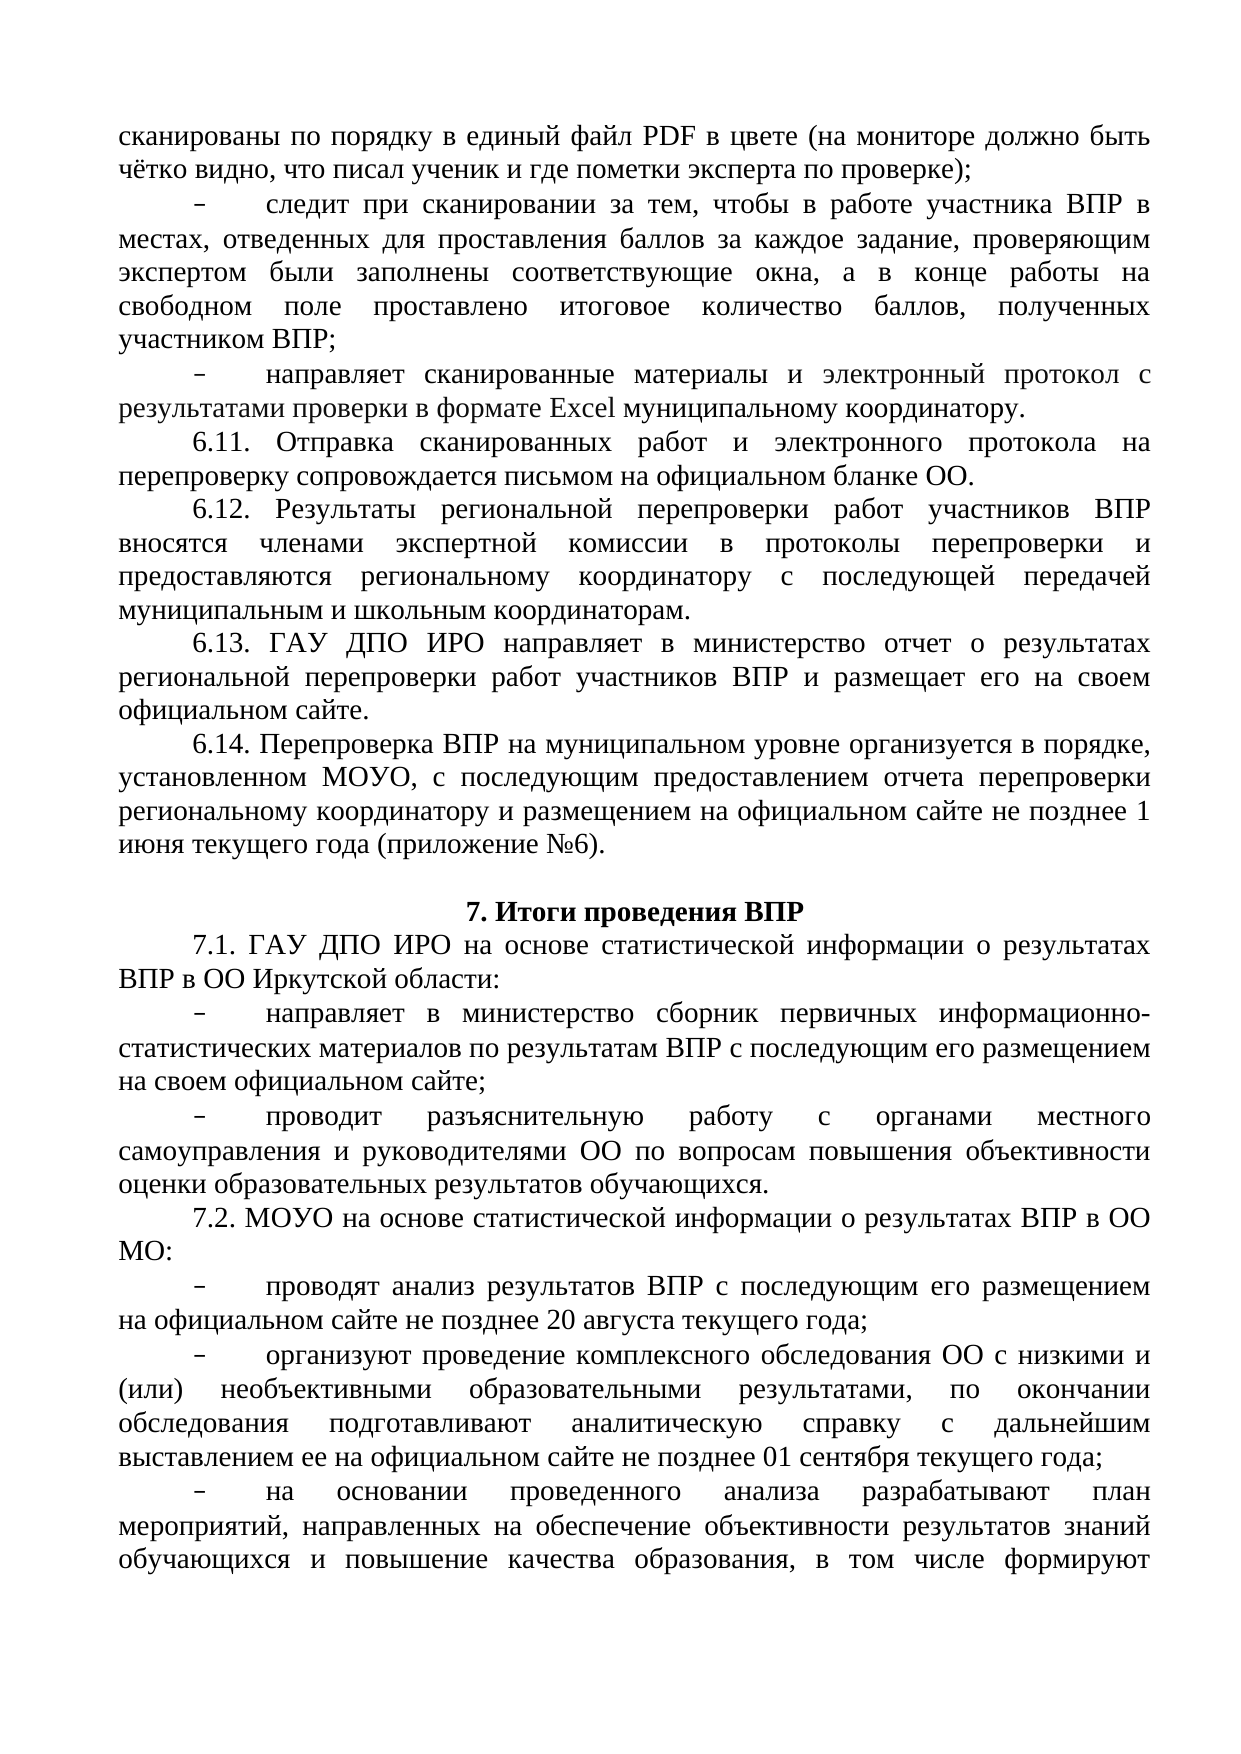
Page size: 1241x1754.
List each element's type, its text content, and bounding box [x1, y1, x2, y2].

text 7.2. МОУО на основе статистической информации о результатах ВПР в ОО МО: [118, 1200, 1152, 1267]
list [118, 1472, 1152, 1575]
list проводят анализ результатов ВПР с последующим его размещением на официальном сайте не позднее 20 августа текущего года; [118, 1267, 1152, 1336]
list проводит разъяснительную работу с органами местного самоуправления и руководителями ОО по вопросам повышения объективности оценки образовательных результатов обучающихся. [118, 1097, 1152, 1200]
text 7.1. ГАУ ДПО ИРО на основе статистической информации о результатах ВПР в ОО Иркутской области: [118, 927, 1152, 994]
text 6.12. Результаты региональной перепроверки работ участников ВПР вносятся членами экспертной комиссии в протоколы перепроверки и предоставляются региональному координатору с последующей передачей муниципальным и школьным координаторам. [118, 491, 1152, 625]
list направляет в министерство сборник первичных информационно-статистических материалов по результатам ВПР с последующим его размещением на своем официальном сайте; [118, 994, 1152, 1097]
text 7. Итоги проведения ВПР [118, 894, 1152, 927]
text 6.14. Перепроверка ВПР на муниципальном уровне организуется в порядке, установленном МОУО, с последующим предоставлением отчета перепроверки региональному координатору и размещением на официальном сайте не позднее 1 июня текущего года (приложение №6). [118, 726, 1152, 860]
text 6.11. Отправка сканированных работ и электронного протокола на перепроверку сопровождается письмом на официальном бланке ОО. [118, 424, 1152, 491]
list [118, 118, 1152, 185]
list следит при сканировании за тем, чтобы в работе участника ВПР в местах, отведенных для проставления баллов за каждое задание, проверяющим экспертом были заполнены соответствующие окна, а в конце работы на свободном поле проставлено итоговое количество баллов, полученных участником ВПР; [118, 185, 1152, 355]
list организуют проведение комплексного обследования ОО с низкими и (или) необъективными образовательными результатами, по окончании обследования подготавливают аналитическую справку с дальнейшим выставлением ее на официальном сайте не позднее 01 сентября текущего года; [118, 1336, 1152, 1472]
text 6.13. ГАУ ДПО ИРО направляет в министерство отчет о результатах региональной перепроверки работ участников ВПР и размещает его на своем официальном сайте. [118, 625, 1152, 726]
list направляет сканированные материалы и электронный протокол с результатами проверки в формате Excel муниципальному координатору. [118, 355, 1152, 424]
